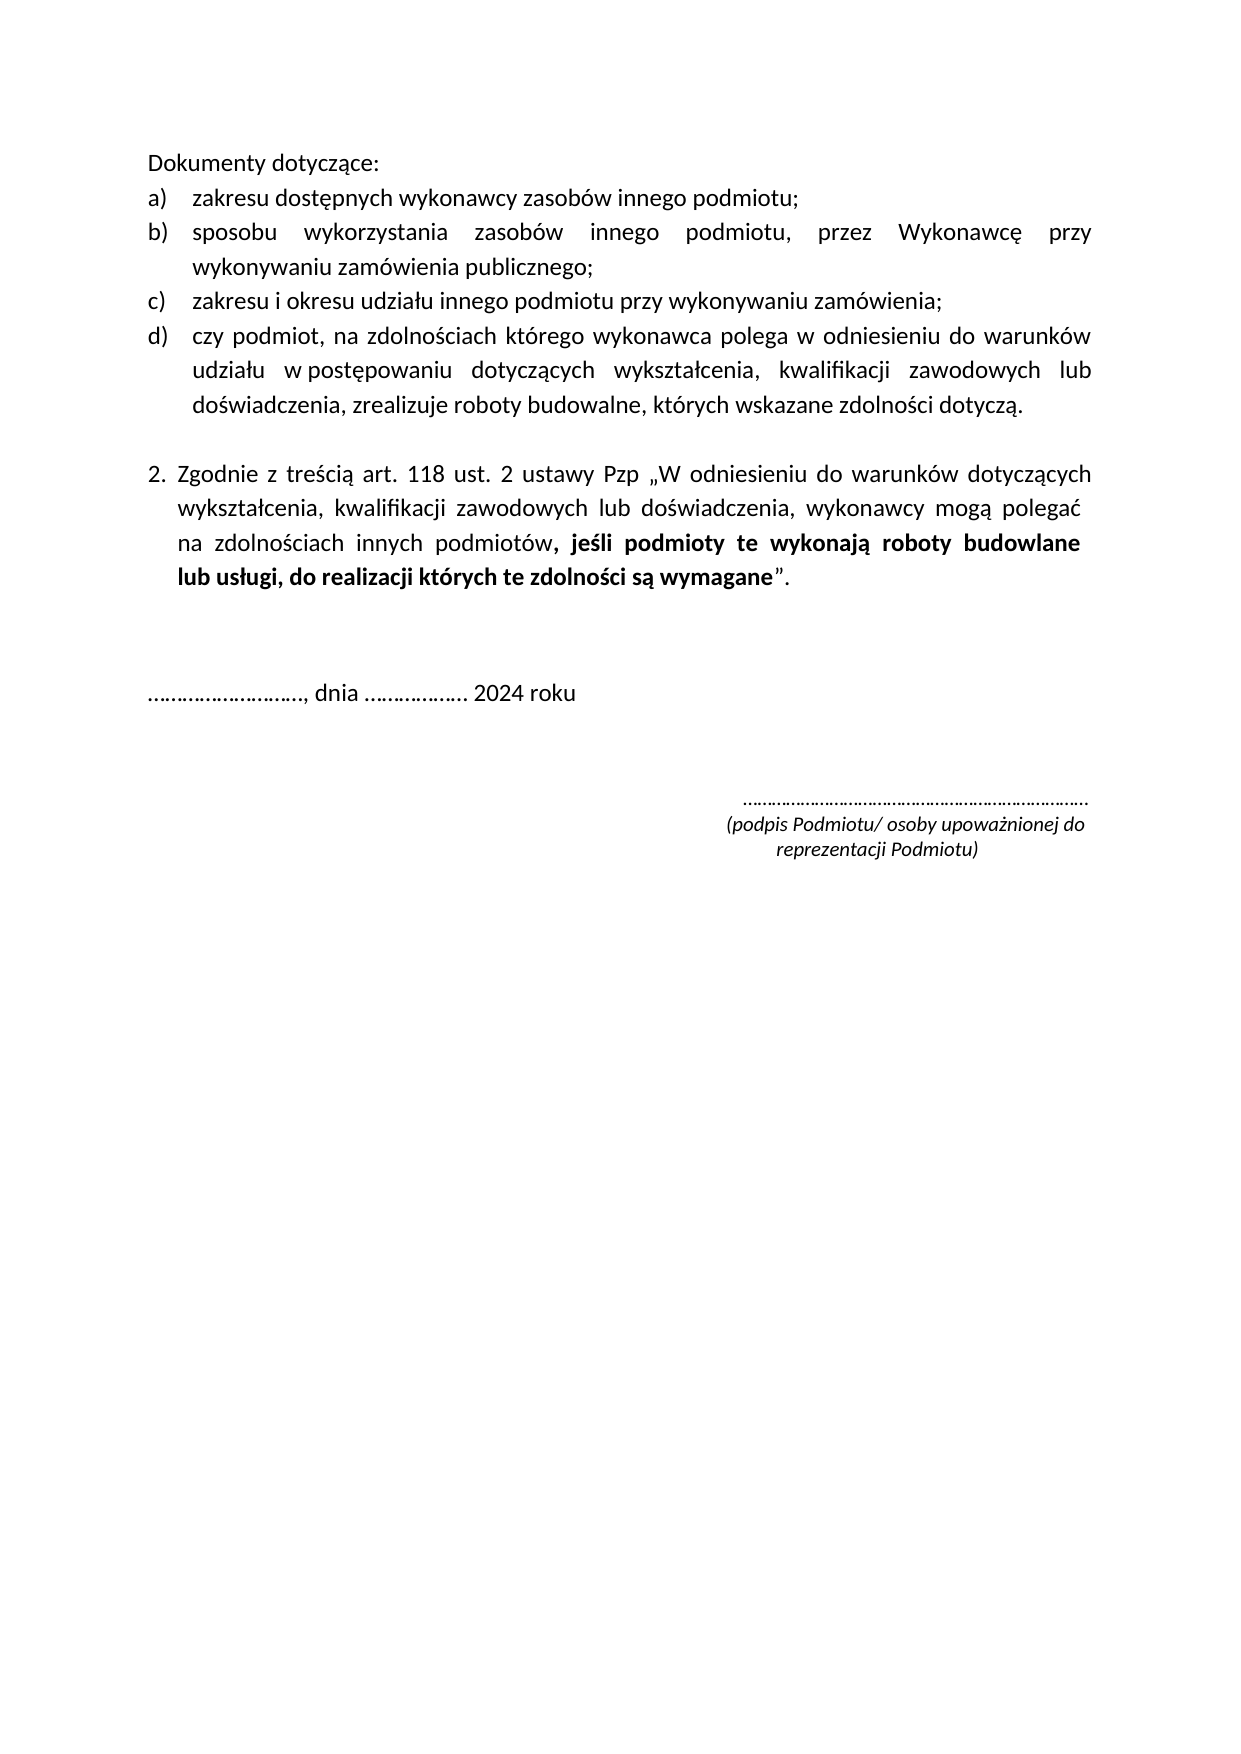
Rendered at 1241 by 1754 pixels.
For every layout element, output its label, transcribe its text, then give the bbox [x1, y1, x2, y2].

list sposobu wykorzystania zasobów innego podmiotu, przez Wykonawcę przy wykonywaniu zamówienia publicznego; [148, 217, 1093, 282]
list Zgodnie z treścią art. 118 ust. 2 ustawy Pzp „W odniesieniu do warunków dotyczących wykształcenia, kwalifikacji zawodowych lub doświadczenia, wykonawcy mogą polegać na zdolnościach innych podmiotów, jeśli podmioty te wykonają roboty budowlane lub usługi, do realizacji których te zdolności są wymagane”. [148, 458, 1093, 592]
text ……………………………………………………………… [664, 785, 1093, 811]
text Dokumenty dotyczące: [148, 148, 1093, 178]
text (podpis Podmiotu/ osoby upoważnionej do reprezentacji Podmiotu) [664, 811, 1093, 862]
list czy podmiot, na zdolnościach którego wykonawca polega w odniesieniu do warunków udziału w postępowaniu dotyczących wykształcenia, kwalifikacji zawodowych lub doświadczenia, zrealizuje roboty budowalne, których wskazane zdolności dotyczą. [148, 320, 1093, 419]
list zakresu i okresu udziału innego podmiotu przy wykonywaniu zamówienia; [148, 286, 1093, 316]
list zakresu dostępnych wykonawcy zasobów innego podmiotu; [148, 182, 1093, 213]
text ………………………, dnia ……………… 2024 roku [148, 677, 1093, 708]
